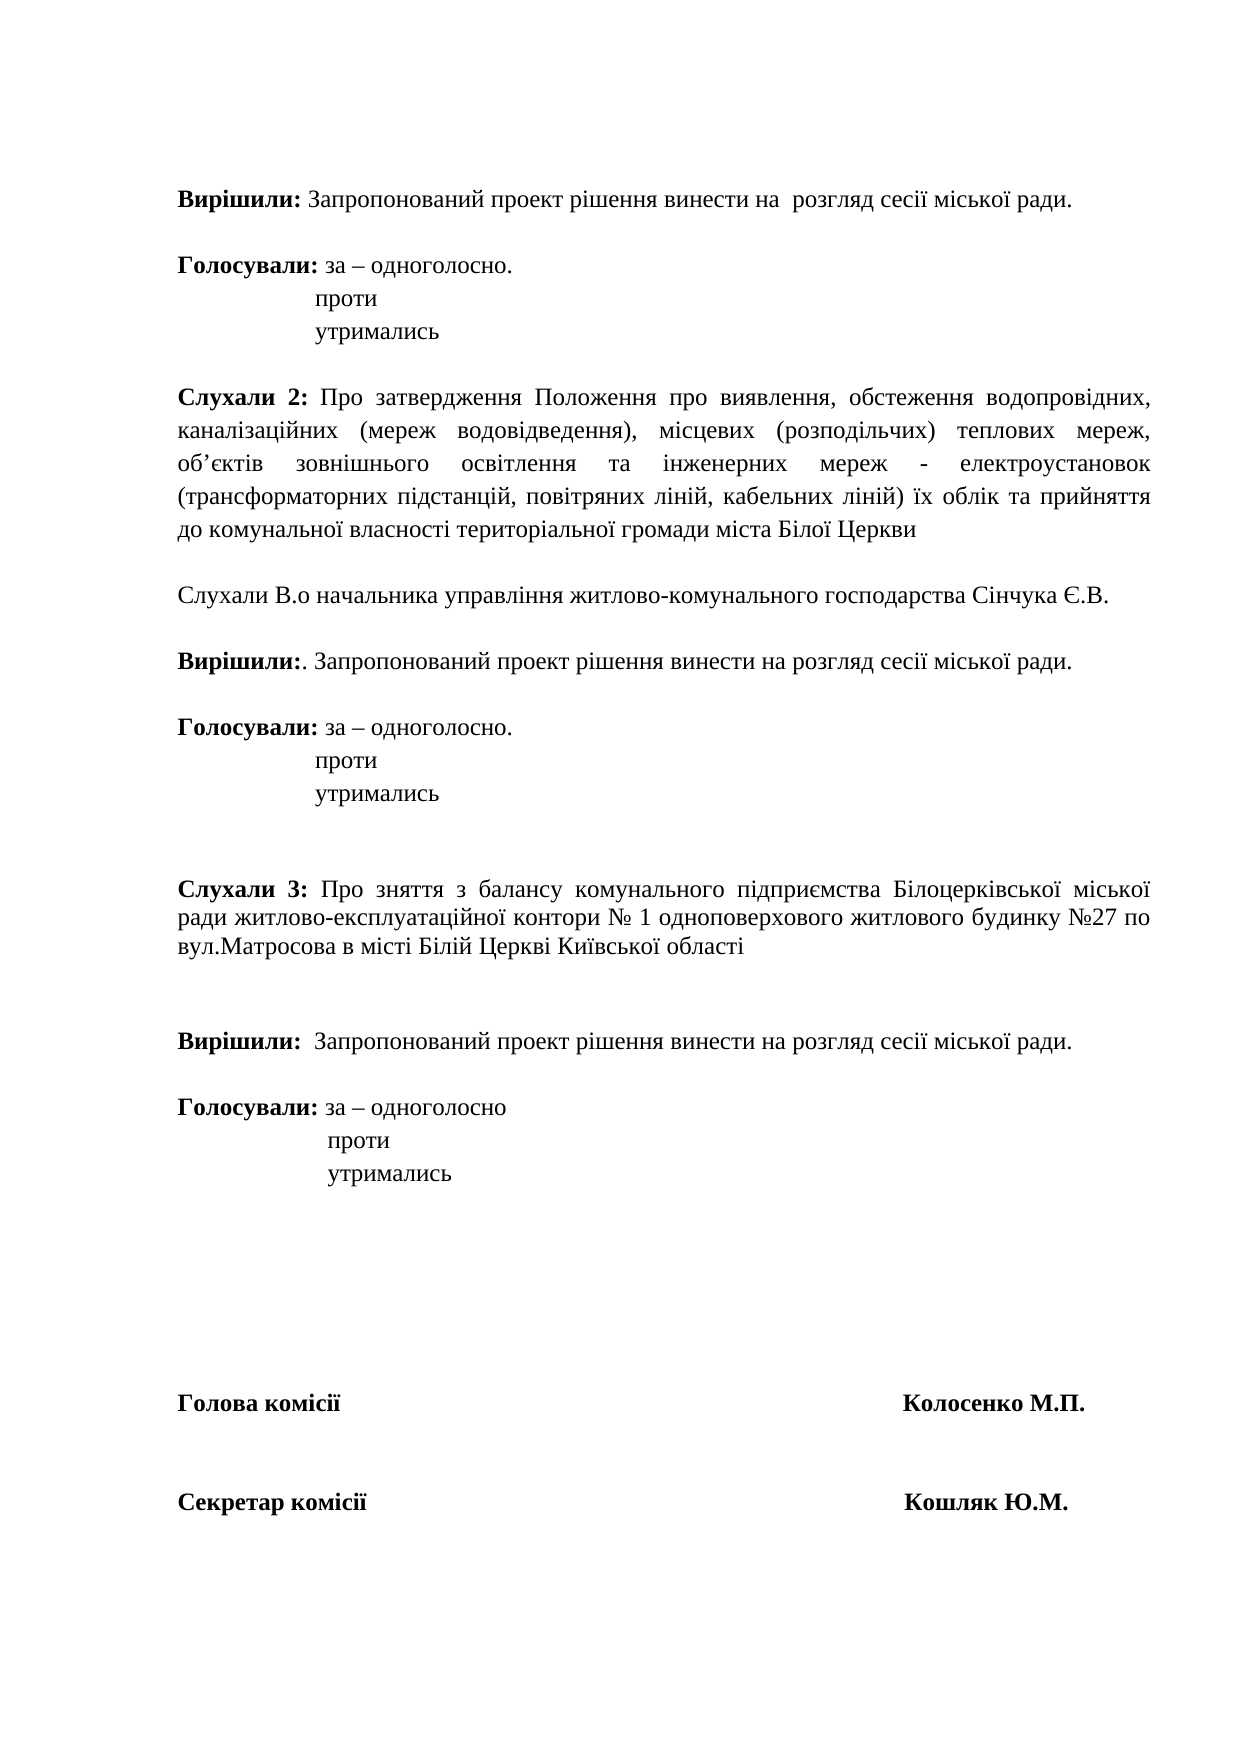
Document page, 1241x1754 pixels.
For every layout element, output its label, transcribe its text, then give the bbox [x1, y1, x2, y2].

list проти [177, 1125, 1152, 1154]
list утримались [177, 316, 1152, 345]
list проти [177, 283, 1152, 312]
list Слухали 2: Про затвердження Положення про виявлення, обстеження водопровідних, каналізаційних (мереж водовідведення), місцевих (розподільчих) теплових мереж, об’єктів зовнішнього освітлення та інженерних мереж - електроустановок (трансформаторних підстанцій, повітряних ліній, кабельних ліній) їх облік та прийняття до комунальної власності територіальної громади міста Білої Церкви [177, 382, 1152, 543]
list Слухали В.о начальника управління житлово-комунального господарства Сінчука Є.В. [177, 580, 1152, 609]
list Голова комісії Колосенко М.П. [177, 1388, 1152, 1417]
list Вирішили: Запропонований проект рішення винести на розгляд сесії міської ради. [177, 184, 1152, 213]
list Вирішили:. Запропонований проект рішення винести на розгляд сесії міської ради. [177, 646, 1152, 675]
list Голосували: за – одноголосно. [177, 250, 1152, 279]
list Вирішили: Запропонований проект рішення винести на розгляд сесії міської ради. [177, 1026, 1152, 1055]
list проти [177, 746, 1152, 774]
list Секретар комісії Кошляк Ю.М. [177, 1487, 1152, 1516]
list утримались [177, 778, 1152, 807]
list Голосували: за – одноголосно [177, 1092, 1152, 1121]
text Слухали 3: Про зняття з балансу комунального підприємства Білоцерківської міської ради житлово-експлуатаційної контори № 1 одноповерхового житлового будинку №27 по вул.Матросова в місті Білій Церкві Київської області [177, 874, 1152, 960]
list утримались [177, 1158, 1152, 1187]
list Голосували: за – одноголосно. [177, 712, 1152, 741]
